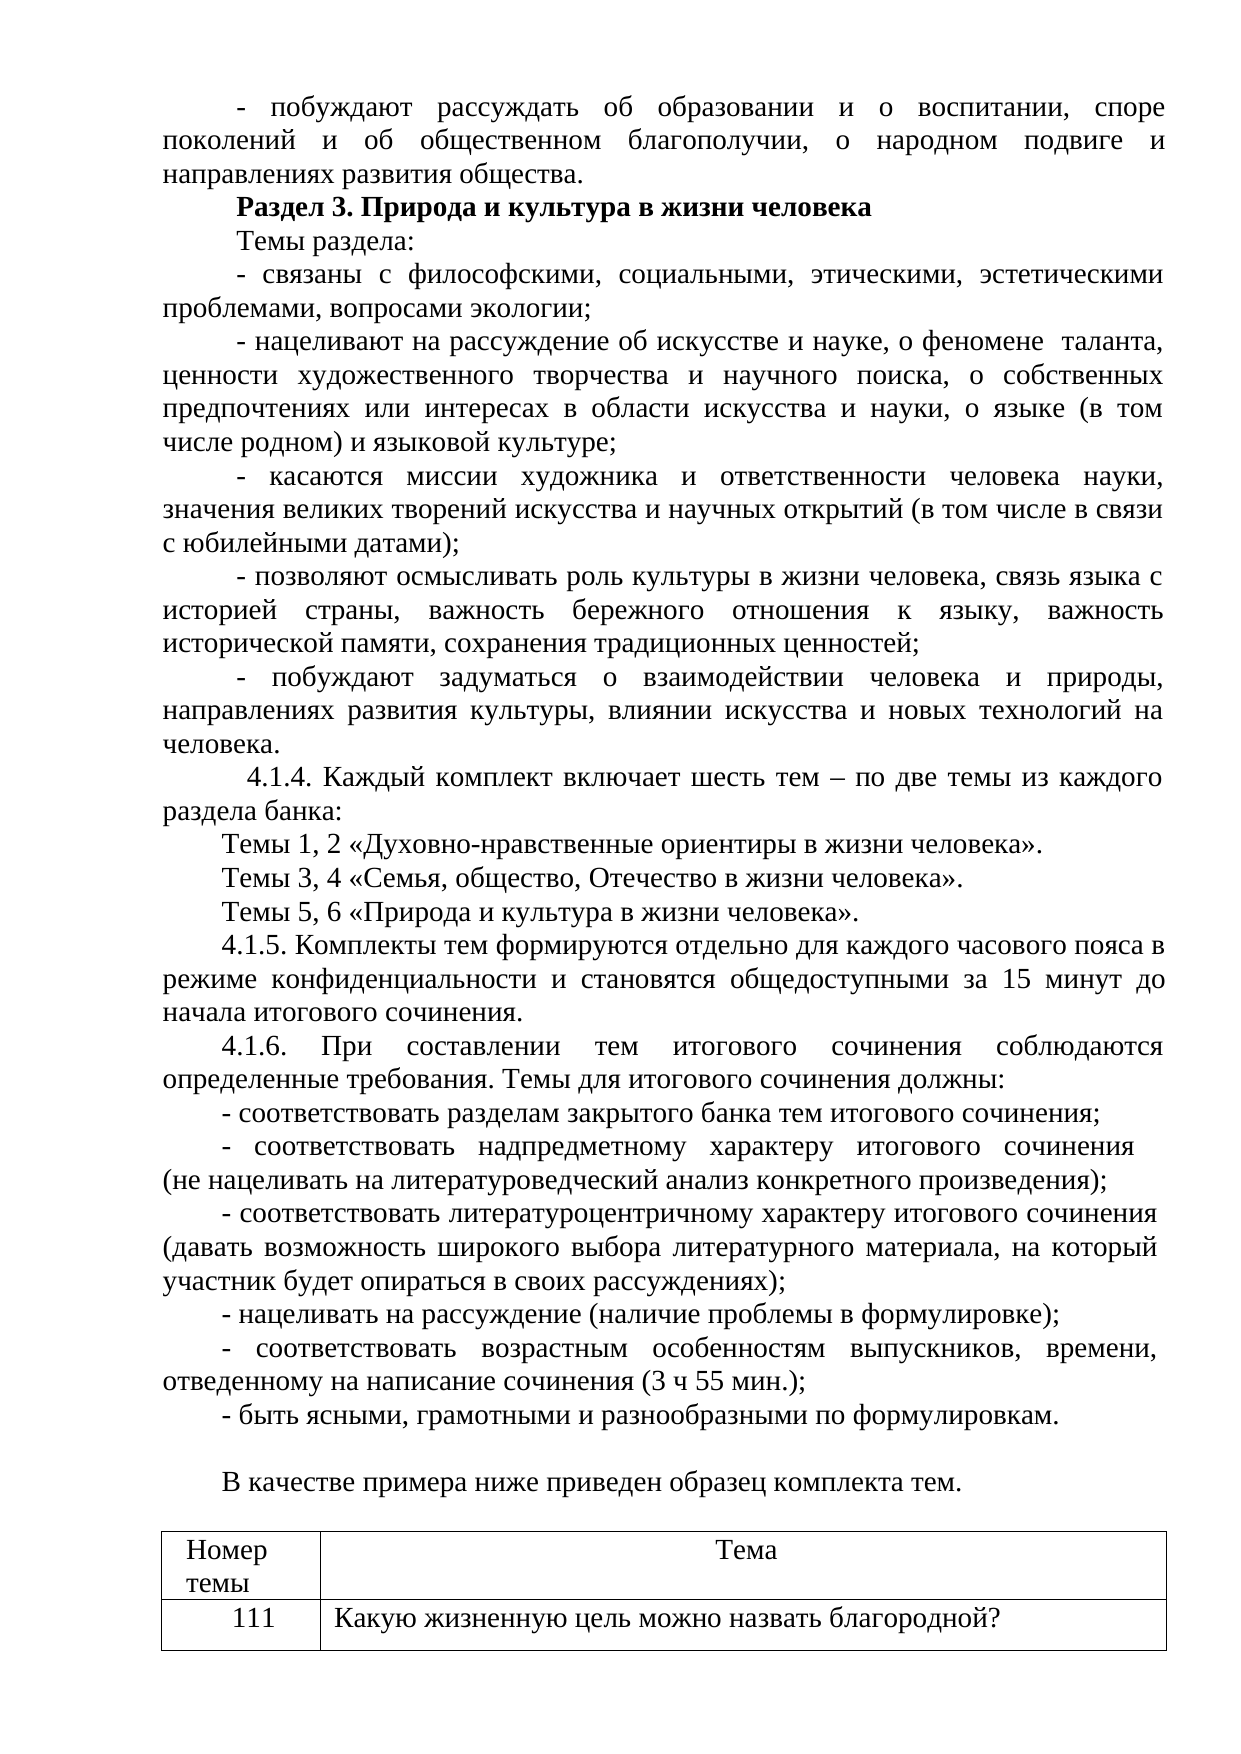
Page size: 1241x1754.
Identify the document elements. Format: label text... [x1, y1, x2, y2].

table_header Номер темы [162, 1532, 320, 1599]
text - позволяют осмысливать роль культуры в жизни человека, связь языка с историей страны, важность бережного отношения к языку, важность исторической памяти, сохранения традиционных ценностей; [162, 558, 1164, 659]
text 4.1.6. При составлении тем итогового сочинения соблюдаются определенные требования. Темы для итогового сочинения должны: [162, 1028, 1164, 1095]
text Темы 5, 6 «Природа и культура в жизни человека». [162, 894, 1166, 927]
text В качестве примера ниже приведен образец комплекта тем. [162, 1464, 1166, 1497]
text - соответствовать литературоцентричному характеру итогового сочинения (давать возможность широкого выбора литературного материала, на который участник будет опираться в своих рассуждениях); [162, 1196, 1158, 1296]
text Темы 3, 4 «Семья, общество, Отечество в жизни человека». [162, 860, 1166, 894]
text - соответствовать надпредметному характеру итогового сочинения (не нацеливать на литературоведческий анализ конкретного произведения); [162, 1128, 1158, 1196]
text 4.1.5. Комплекты тем формируются отдельно для каждого часового пояса в режиме конфиденциальности и становятся общедоступными за 15 минут до начала итогового сочинения. [162, 927, 1166, 1028]
text Темы раздела: [162, 223, 1166, 256]
text - соответствовать разделам закрытого банка тем итогового сочинения; [162, 1095, 1158, 1128]
table_cell 111 [162, 1600, 320, 1649]
text - побуждают задуматься о взаимодействии человека и природы, направлениях развития культуры, влиянии искусства и новых технологий на человека. [162, 659, 1164, 759]
text - касаются миссии художника и ответственности человека науки, значения великих творений искусства и научных открытий (в том числе в связи с юбилейными датами); [162, 458, 1164, 558]
table_header Тема [321, 1532, 1166, 1599]
text - быть ясными, грамотными и разнообразными по формулировкам. [221, 1397, 1158, 1430]
text - нацеливать на рассуждение (наличие проблемы в формулировке); [162, 1296, 1158, 1330]
text - нацеливают на рассуждение об искусстве и науке, о феномене таланта, ценности художественного творчества и научного поиска, о собственных предпочтениях или интересах в области искусства и науки, о языке (в том числе родном) и языковой культуре; [162, 323, 1164, 458]
text - связаны с философскими, социальными, этическими, эстетическими проблемами, вопросами экологии; [162, 256, 1164, 323]
text 4.1.4. Каждый комплект включает шесть тем – по две темы из каждого раздела банка: [162, 759, 1164, 827]
text Раздел 3. Природа и культура в жизни человека [162, 189, 1166, 223]
table_cell Какую жизненную цель можно назвать благородной? [321, 1600, 1166, 1649]
text Темы 1, 2 «Духовно-нравственные ориентиры в жизни человека». [162, 827, 1166, 860]
text - побуждают рассуждать об образовании и о воспитании, споре поколений и об общественном благополучии, о народном подвиге и направлениях развития общества. [162, 89, 1166, 189]
text - соответствовать возрастным особенностям выпускников, времени, отведенному на написание сочинения (3 ч 55 мин.); [162, 1330, 1158, 1397]
